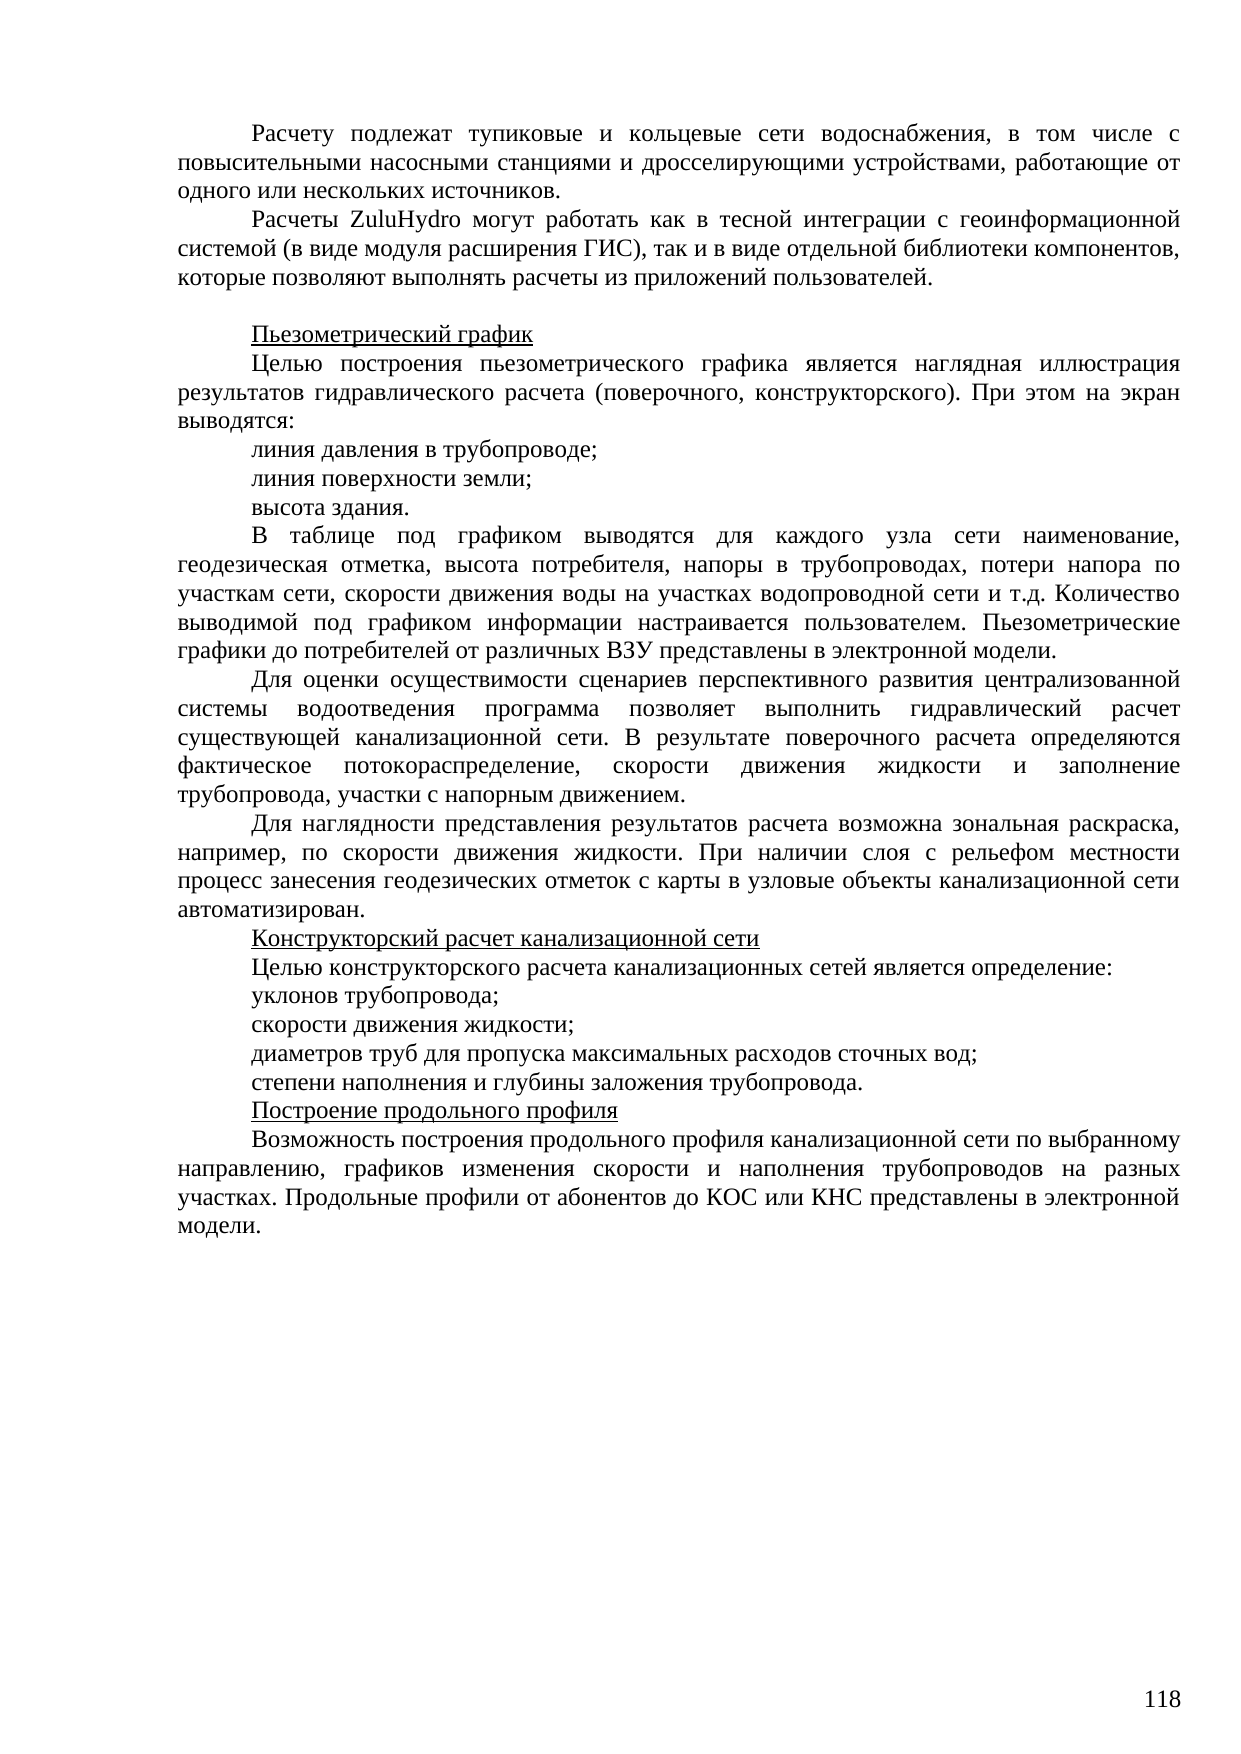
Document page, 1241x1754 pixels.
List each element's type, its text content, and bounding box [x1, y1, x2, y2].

text диаметров труб для пропуска максимальных расходов сточных вод; [177, 1038, 1181, 1067]
text линия поверхности земли; [177, 463, 1181, 492]
text Целью построения пьезометрического графика является наглядная иллюстрация результатов гидравлического расчета (поверочного, конструкторского). При этом на экран выводятся: [177, 348, 1181, 434]
text Построение продольного профиля [177, 1096, 1181, 1124]
text Целью конструкторского расчета канализационных сетей является определение: [177, 952, 1181, 981]
text Конструкторский расчет канализационной сети [177, 923, 1181, 952]
text В таблице под графиком выводятся для каждого узла сети наименование, геодезическая отметка, высота потребителя, напоры в трубопроводах, потери напора по участкам сети, скорости движения воды на участках водопроводной сети и т.д. Количество выводимой под графиком информации настраивается пользователем. Пьезометрические графики до потребителей от различных ВЗУ представлены в электронной модели. [177, 521, 1181, 664]
text линия давления в трубопроводе; [177, 434, 1181, 463]
text Расчеты ZuluHydro могут работать как в тесной интеграции с геоинформационной системой (в виде модуля расширения ГИС), так и в виде отдельной библиотеки компонентов, которые позволяют выполнять расчеты из приложений пользователей. [177, 204, 1181, 291]
text Для оценки осуществимости сценариев перспективного развития централизованной системы водоотведения программа позволяет выполнить гидравлический расчет существующей канализационной сети. В результате поверочного расчета определяются фактическое потокораспределение, скорости движения жидкости и заполнение трубопровода, участки с напорным движением. [177, 664, 1181, 808]
text скорости движения жидкости; [177, 1009, 1181, 1038]
text Пьезометрический график [177, 319, 1181, 348]
text Для наглядности представления результатов расчета возможна зональная раскраска, например, по скорости движения жидкости. При наличии слоя с рельефом местности процесс занесения геодезических отметок с карты в узловые объекты канализационной сети автоматизирован. [177, 808, 1181, 923]
text уклонов трубопровода; [177, 981, 1181, 1009]
text высота здания. [177, 492, 1181, 521]
text степени наполнения и глубины заложения трубопровода. [177, 1067, 1181, 1096]
text Возможность построения продольного профиля канализационной сети по выбранному направлению, графиков изменения скорости и наполнения трубопроводов на разных участках. Продольные профили от абонентов до КОС или КНС представлены в электронной модели. [177, 1124, 1181, 1239]
text Расчету подлежат тупиковые и кольцевые сети водоснабжения, в том числе с повысительными насосными станциями и дросселирующими устройствами, работающие от одного или нескольких источников. [177, 118, 1181, 204]
